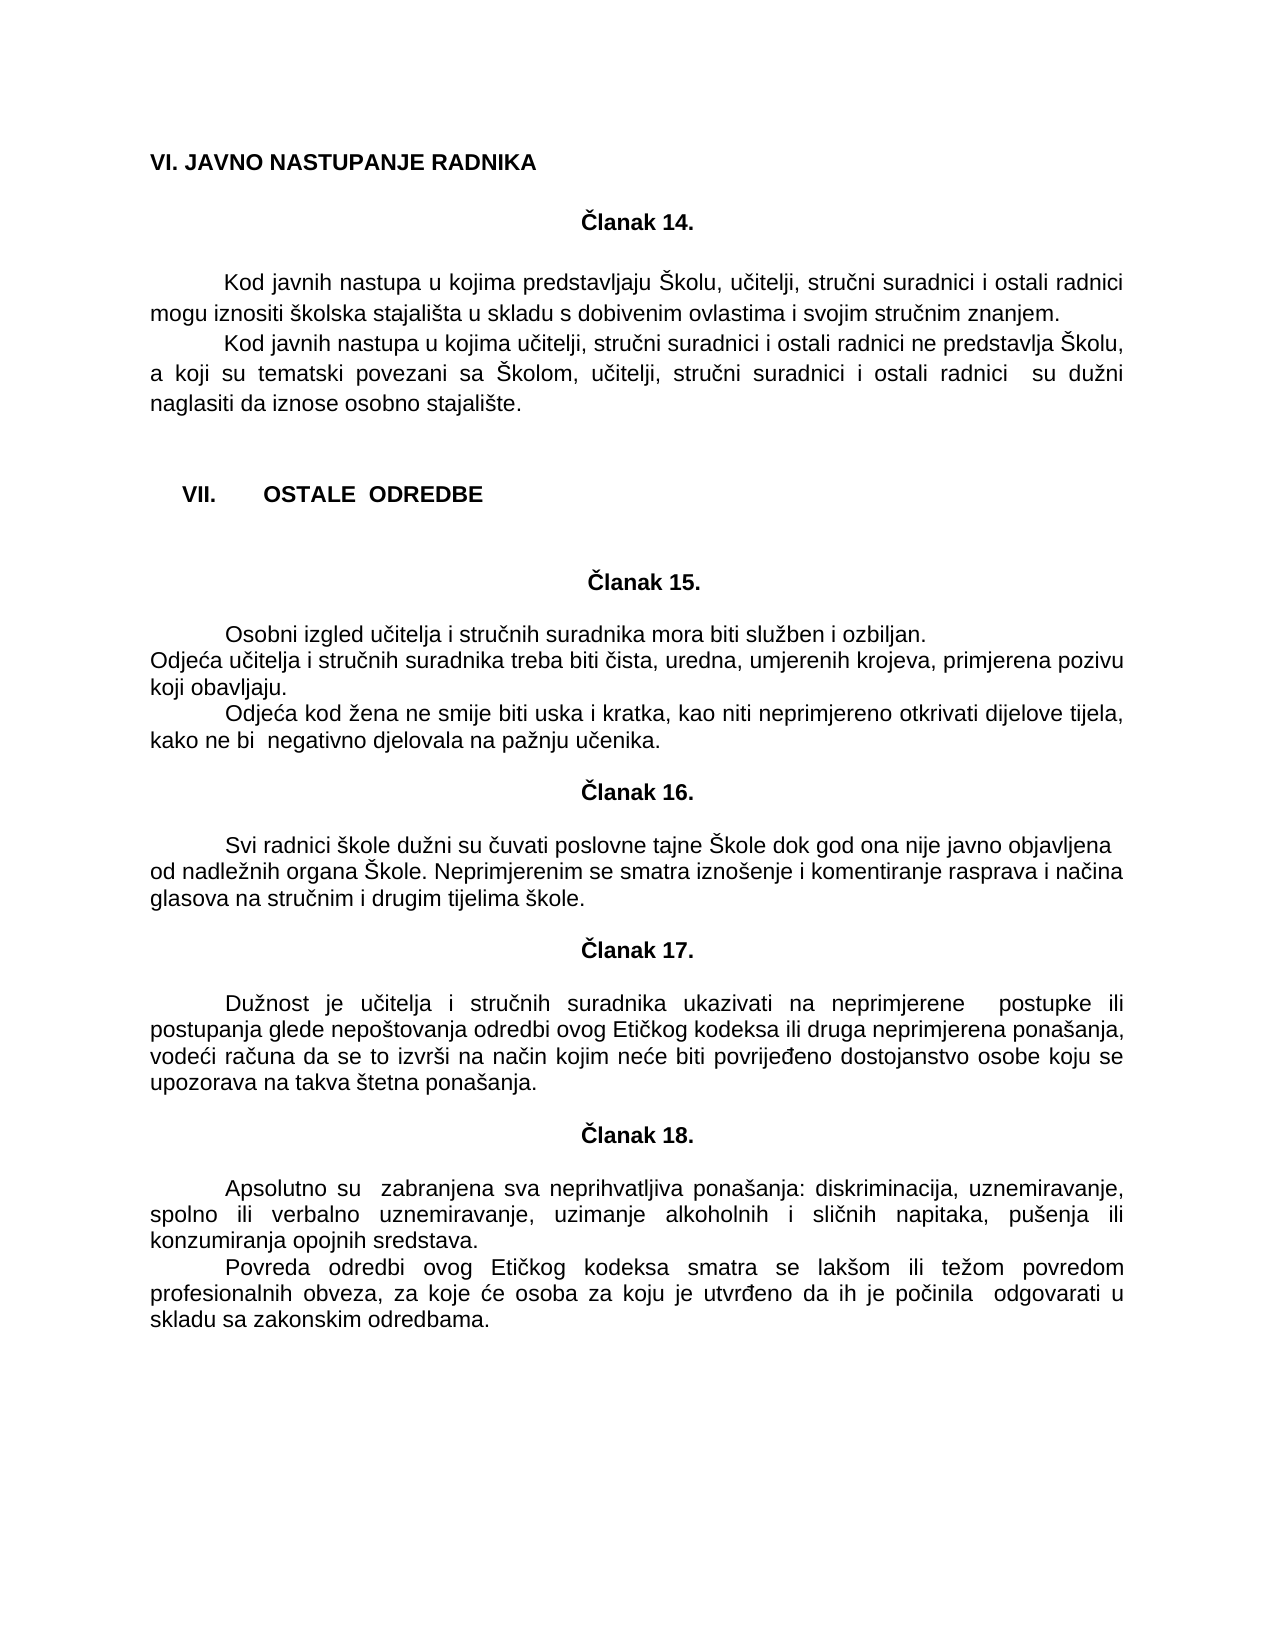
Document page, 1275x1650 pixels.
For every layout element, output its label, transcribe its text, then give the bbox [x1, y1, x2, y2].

text Svi radnici škole dužni su čuvati poslovne tajne Škole dok god ona nije javno objavljena od nadležnih organa Škole. Neprimjerenim se smatra iznošenje i komentiranje rasprava i načina glasova na stručnim i drugim tijelima škole. [150, 832, 1125, 911]
text Članak 18. [150, 1122, 1125, 1148]
text Osobni izgled učitelja i stručnih suradnika mora biti služben i ozbiljan. [150, 621, 1125, 647]
text Članak 15. [150, 568, 1125, 595]
text Kod javnih nastupa u kojima predstavljaju Školu, učitelji, stručni suradnici i ostali radnici mogu iznositi školska stajališta u skladu s dobivenim ovlastima i svojim stručnim znanjem. [150, 269, 1125, 326]
text VII. OSTALE ODREDBE [135, 481, 1125, 507]
text Članak 17. [150, 937, 1125, 964]
text Članak 16. [150, 779, 1125, 806]
text Apsolutno su zabranjena sva neprihvatljiva ponašanja: diskriminacija, uznemiravanje, spolno ili verbalno uznemiravanje, uzimanje alkoholnih i sličnih napitaka, pušenja ili konzumiranja opojnih sredstava. [150, 1174, 1125, 1254]
text Povreda odredbi ovog Etičkog kodeksa smatra se lakšom ili težom povredom profesionalnih obveza, za koje će osoba za koju je utvrđeno da ih je počinila odgovarati u skladu sa zakonskim odredbama. [150, 1254, 1125, 1333]
text Članak 14. [150, 209, 1125, 235]
text Dužnost je učitelja i stručnih suradnika ukazivati na neprimjerene postupke ili postupanja glede nepoštovanja odredbi ovog Etičkog kodeksa ili druga neprimjerena ponašanja, vodeći računa da se to izvrši na način kojim neće biti povrijeđeno dostojanstvo osobe koju se upozorava na takva štetna ponašanja. [150, 990, 1125, 1096]
text Kod javnih nastupa u kojima učitelji, stručni suradnici i ostali radnici ne predstavlja Školu, a koji su tematski povezani sa Školom, učitelji, stručni suradnici i ostali radnici su dužni naglasiti da iznose osobno stajalište. [150, 330, 1125, 416]
text VI. JAVNO NASTUPANJE RADNIKA [150, 148, 1125, 175]
text Odjeća kod žena ne smije biti uska i kratka, kao niti neprimjereno otkrivati dijelove tijela, kako ne bi negativno djelovala na pažnju učenika. [150, 700, 1125, 753]
text Odjeća učitelja i stručnih suradnika treba biti čista, uredna, umjerenih krojeva, primjerena pozivu koji obavljaju. [150, 647, 1125, 700]
